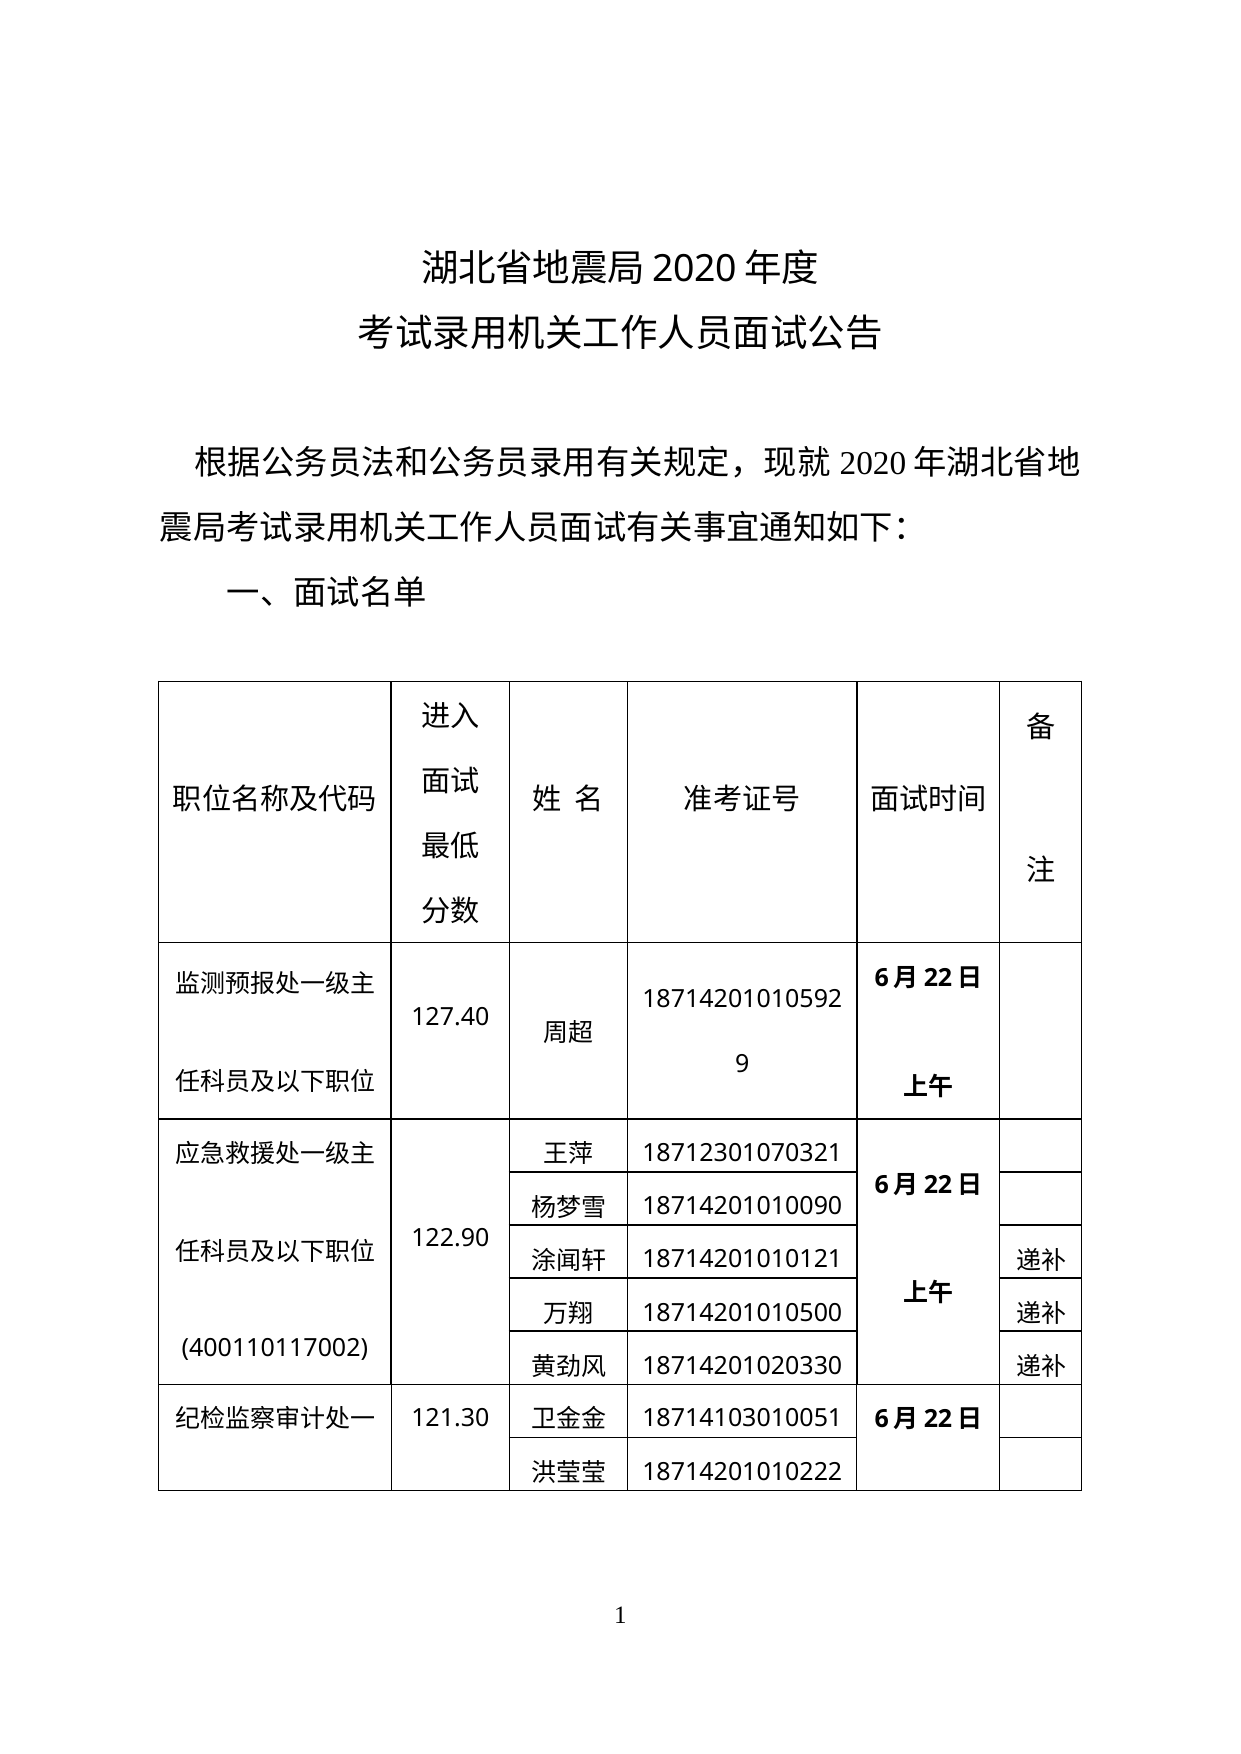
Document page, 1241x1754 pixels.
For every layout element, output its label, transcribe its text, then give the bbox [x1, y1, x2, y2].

table_cell 187123010703210 [628, 1120, 856, 1171]
table_cell 监测预报处一级主任科员及以下职位 (400110117001) [159, 943, 390, 1118]
table_cell 187142010101216 [628, 1226, 856, 1277]
table_cell 递补 [1000, 1279, 1081, 1330]
table_cell 187141030100518 [628, 1385, 856, 1437]
text 一、面试名单 [226, 558, 1081, 623]
table_cell 纪检监察审计处一级主任科员及以下职位(400110117003) [159, 1385, 391, 1490]
table_cell [1000, 1438, 1081, 1490]
table_cell 万翔 [510, 1279, 627, 1330]
table_cell 187142010105002 [628, 1279, 856, 1330]
table_cell [1000, 1385, 1081, 1437]
table_cell [1000, 1173, 1081, 1224]
table_cell 杨梦雪 [510, 1173, 627, 1224]
text 根据公务员法和公务员录用有关规定，现就2020年湖北省地震局考试录用机关工作人员面试有关事宜通知如下： [159, 428, 1081, 558]
table_header 进入 面试 最低 分数 [392, 682, 509, 942]
table_header 准考证号 [628, 682, 856, 942]
table_cell 涂闻轩 [510, 1226, 627, 1277]
table_cell 王萍 [510, 1120, 627, 1171]
table_cell 卫金金 [510, 1385, 627, 1437]
text 湖北省地震局2020年度 [159, 233, 1081, 298]
table_cell [1000, 943, 1081, 1118]
table_cell 6月22日 上午 [858, 943, 999, 1118]
table_header 姓 名 [510, 682, 627, 942]
table_cell 187142010105929 [628, 943, 856, 1118]
table_header 职位名称及代码 [159, 682, 390, 942]
text 考试录用机关工作人员面试公告 [159, 298, 1081, 363]
table_cell 6月22日 上午 [858, 1120, 999, 1383]
table_cell 周超 [510, 943, 627, 1118]
table_cell 黄劲风 [510, 1332, 627, 1383]
table_header 面试时间 [858, 682, 999, 942]
table_cell 187142010203301 [628, 1332, 856, 1383]
table_cell 洪莹莹 [510, 1438, 627, 1490]
table_cell 应急救援处一级主任科员及以下职位(400110117002) [159, 1120, 390, 1383]
table_cell [1000, 1120, 1081, 1171]
table_cell 127.40 [392, 943, 509, 1118]
table_header 备 注 [1000, 682, 1081, 942]
table_cell 121.30 [392, 1385, 509, 1490]
table_cell 122.90 [392, 1120, 509, 1383]
table_cell 187142010100906 [628, 1173, 856, 1224]
table_cell 递补 [1000, 1332, 1081, 1383]
table_cell 6月22日 下午 [857, 1385, 999, 1490]
table_cell 187142010102227 [628, 1438, 856, 1490]
table_cell 递补 [1000, 1226, 1081, 1277]
